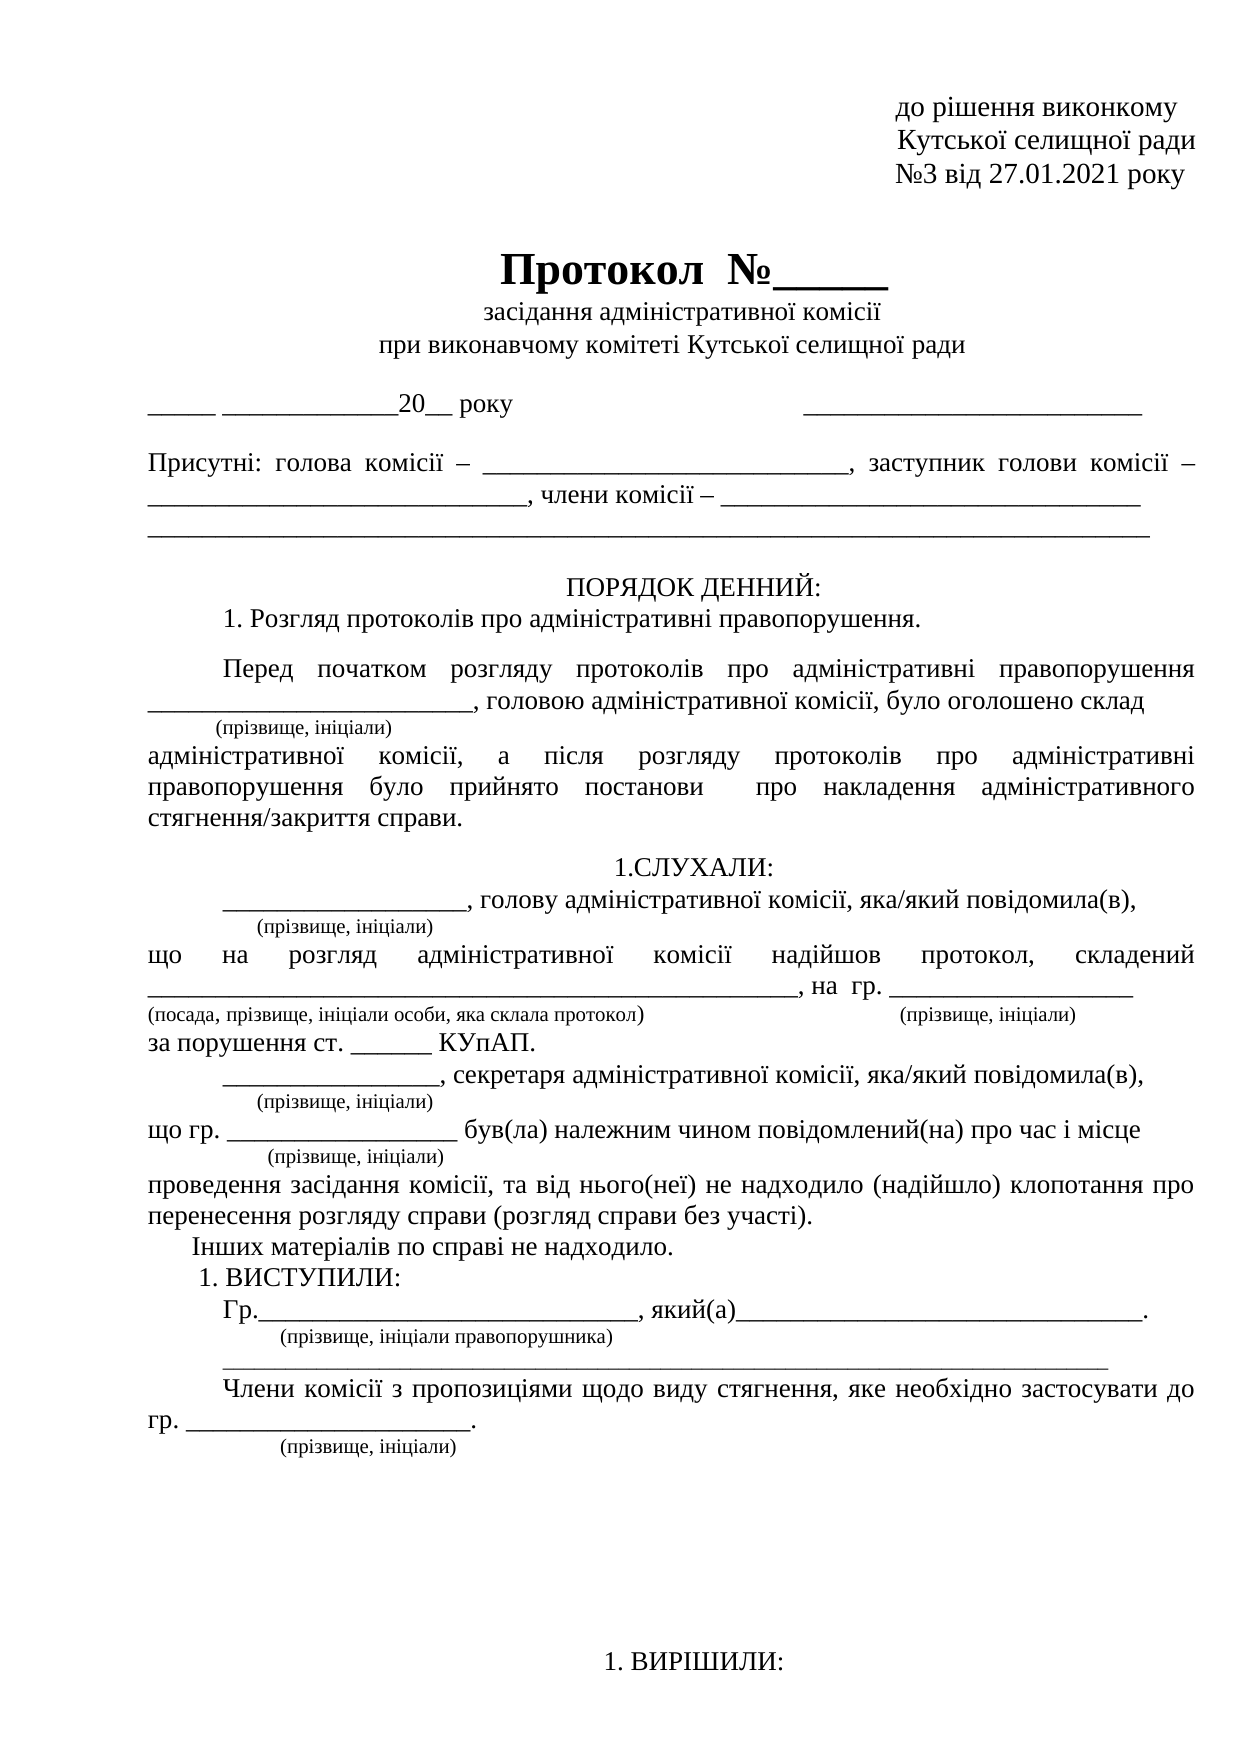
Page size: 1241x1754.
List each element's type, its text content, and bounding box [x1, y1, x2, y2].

text №3 від 27.01.2021 року [148, 156, 1196, 189]
text до рішення виконкому [148, 89, 1196, 122]
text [148, 1434, 1196, 1458]
text адміністративної комісії, а після розгляду протоколів про адміністративні правопорушення було прийнято постанови про накладення адміністративного стягнення/закриття справи. [148, 739, 1196, 832]
text 1. ВИРІШИЛИ: [148, 1645, 1196, 1676]
text (прізвище, ініціали) [148, 914, 1196, 938]
text ________________, секретаря адміністративної комісії, яка/який повідомила(в), [148, 1058, 1196, 1089]
text (прізвище, ініціали правопорушника) [148, 1324, 1196, 1348]
text Протокол №_____ засідання адміністративної комісії при виконавчому комітеті Кутської селищної ради [148, 242, 1196, 359]
text Присутні: голова комісії – ___________________________, заступник голови комісії – ____________________________, члени комісії – _______________________________ [148, 447, 1196, 509]
text проведення засідання комісії, та від нього(неї) не надходило (надійшло) клопотання про перенесення розгляду справи (розгляд справи без участі). [148, 1168, 1196, 1230]
text (прізвище, ініціали) [148, 1089, 1196, 1113]
text Члени комісії з пропозиціями щодо виду стягнення, яке необхідно застосувати до гр. _____________________. [148, 1372, 1196, 1434]
text що на розгляд адміністративної комісії надійшов протокол, складений ________________________________________________, на гр. __________________ [148, 938, 1196, 1000]
text Інших матеріалів по справі не надходило. [148, 1230, 1196, 1262]
text ПОРЯДОК ДЕННИЙ: [148, 571, 1196, 602]
text Кутської селищної ради [148, 122, 1196, 156]
text (прізвище, ініціали) [148, 1144, 1196, 1168]
text _____ _____________20__ року _________________________ [148, 387, 1196, 418]
text (прізвище, ініціали) [148, 715, 1196, 739]
text (посада, прізвище, ініціали особи, яка склала протокол) (прізвище, ініціали) [148, 1000, 1196, 1027]
text Гр.____________________________, який(а)______________________________. [148, 1293, 1196, 1324]
text Перед початком розгляду протоколів про адміністративні правопорушення ________________________, головою адміністративної комісії, було оголошено склад [148, 653, 1196, 715]
text __________________, голову адміністративної комісії, яка/який повідомила(в), [148, 883, 1196, 914]
text 1. ВИСТУПИЛИ: [148, 1262, 1196, 1293]
text 1. Розгляд протоколів про адміністративні правопорушення. [148, 602, 1196, 633]
text __________________________________________________________________________ [148, 509, 1196, 540]
text за порушення ст. ______ КУпАП. [148, 1027, 1196, 1058]
text що гр. _________________ був(ла) належним чином повідомлений(на) про час і місце [148, 1113, 1196, 1144]
text _____________________________________________________________________________________ [148, 1348, 1196, 1372]
text 1.СЛУХАЛИ: [148, 852, 1196, 883]
